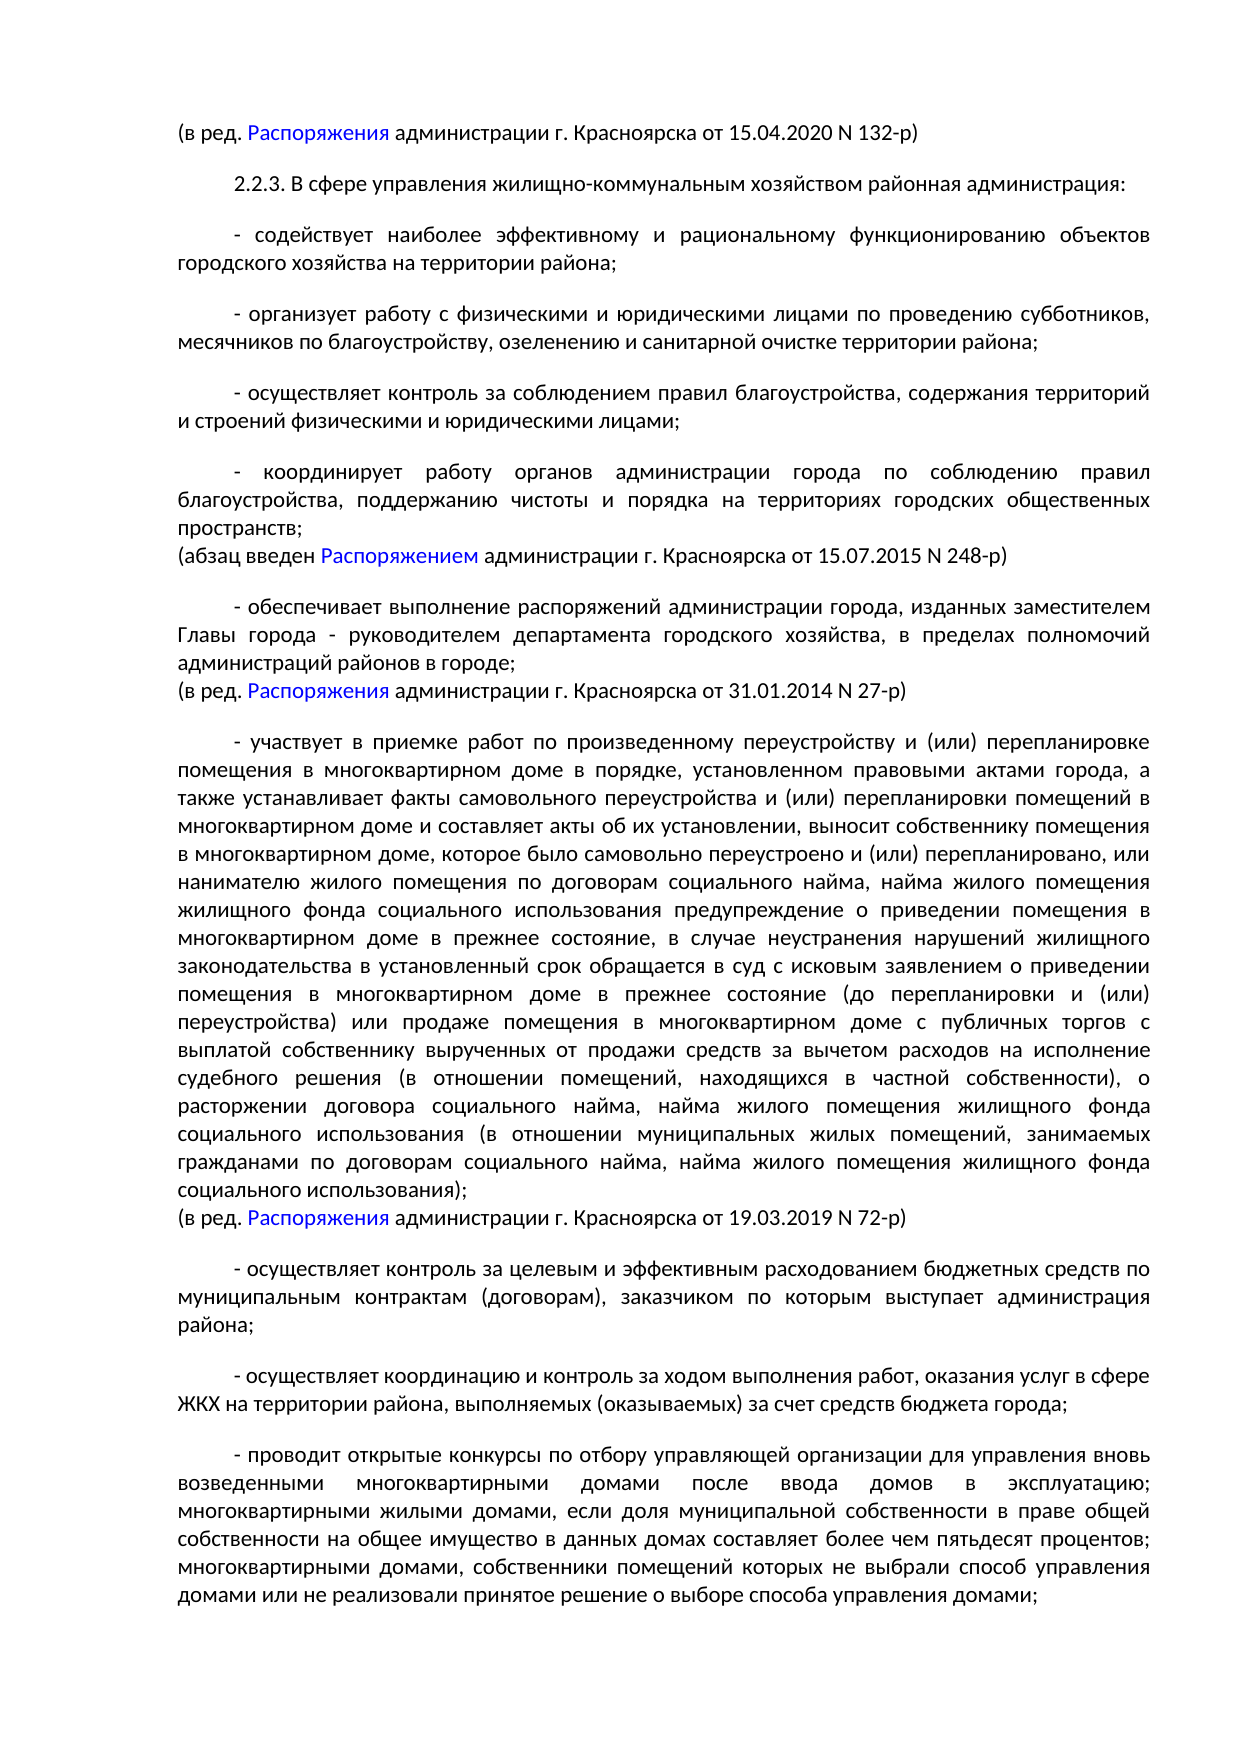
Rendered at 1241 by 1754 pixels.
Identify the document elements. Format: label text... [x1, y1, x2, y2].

text 2.2.3. В сфере управления жилищно-коммунальным хозяйством районная администрация: [177, 169, 1152, 197]
text - координирует работу органов администрации города по соблюдению правил благоустройства, поддержанию чистоты и порядка на территориях городских общественных пространств; [177, 457, 1152, 541]
text - обеспечивает выполнение распоряжений администрации города, изданных заместителем Главы города - руководителем департамента городского хозяйства, в пределах полномочий администраций районов в городе; [177, 592, 1152, 676]
text - организует работу с физическими и юридическими лицами по проведению субботников, месячников по благоустройству, озеленению и санитарной очистке территории района; [177, 299, 1152, 355]
text (абзац введен Распоряжением администрации г. Красноярска от 15.07.2015 N 248-р) [177, 541, 1152, 569]
text - участвует в приемке работ по произведенному переустройству и (или) перепланировке помещения в многоквартирном доме в порядке, установленном правовыми актами города, а также устанавливает факты самовольного переустройства и (или) перепланировки помещений в многоквартирном доме и составляет акты об их установлении, выносит собственнику помещения в многоквартирном доме, которое было самовольно переустроено и (или) перепланировано, или нанимателю жилого помещения по договорам социального найма, найма жилого помещения жилищного фонда социального использования предупреждение о приведении помещения в многоквартирном доме в прежнее состояние, в случае неустранения нарушений жилищного законодательства в установленный срок обращается в суд с исковым заявлением о приведении помещения в многоквартирном доме в прежнее состояние (до перепланировки и (или) переустройства) или продаже помещения в многоквартирном доме с публичных торгов с выплатой собственнику вырученных от продажи средств за вычетом расходов на исполнение судебного решения (в отношении помещений, находящихся в частной собственности), о расторжении договора социального найма, найма жилого помещения жилищного фонда социального использования (в отношении муниципальных жилых помещений, занимаемых гражданами по договорам социального найма, найма жилого помещения жилищного фонда социального использования); [177, 727, 1152, 1203]
text - содействует наиболее эффективному и рациональному функционированию объектов городского хозяйства на территории района; [177, 220, 1152, 276]
text (в ред. Распоряжения администрации г. Красноярска от 19.03.2019 N 72-р) [177, 1203, 1152, 1231]
text - осуществляет контроль за целевым и эффективным расходованием бюджетных средств по муниципальным контрактам (договорам), заказчиком по которым выступает администрация района; [177, 1254, 1152, 1338]
text - осуществляет контроль за соблюдением правил благоустройства, содержания территорий и строений физическими и юридическими лицами; [177, 378, 1152, 434]
text (в ред. Распоряжения администрации г. Красноярска от 15.04.2020 N 132-р) [177, 118, 1152, 146]
text (в ред. Распоряжения администрации г. Красноярска от 31.01.2014 N 27-р) [177, 676, 1152, 704]
text - осуществляет координацию и контроль за ходом выполнения работ, оказания услуг в сфере ЖКХ на территории района, выполняемых (оказываемых) за счет средств бюджета города; [177, 1361, 1152, 1417]
text - проводит открытые конкурсы по отбору управляющей организации для управления вновь возведенными многоквартирными домами после ввода домов в эксплуатацию; многоквартирными жилыми домами, если доля муниципальной собственности в праве общей собственности на общее имущество в данных домах составляет более чем пятьдесят процентов; многоквартирными домами, собственники помещений которых не выбрали способ управления домами или не реализовали принятое решение о выборе способа управления домами; [177, 1440, 1152, 1608]
